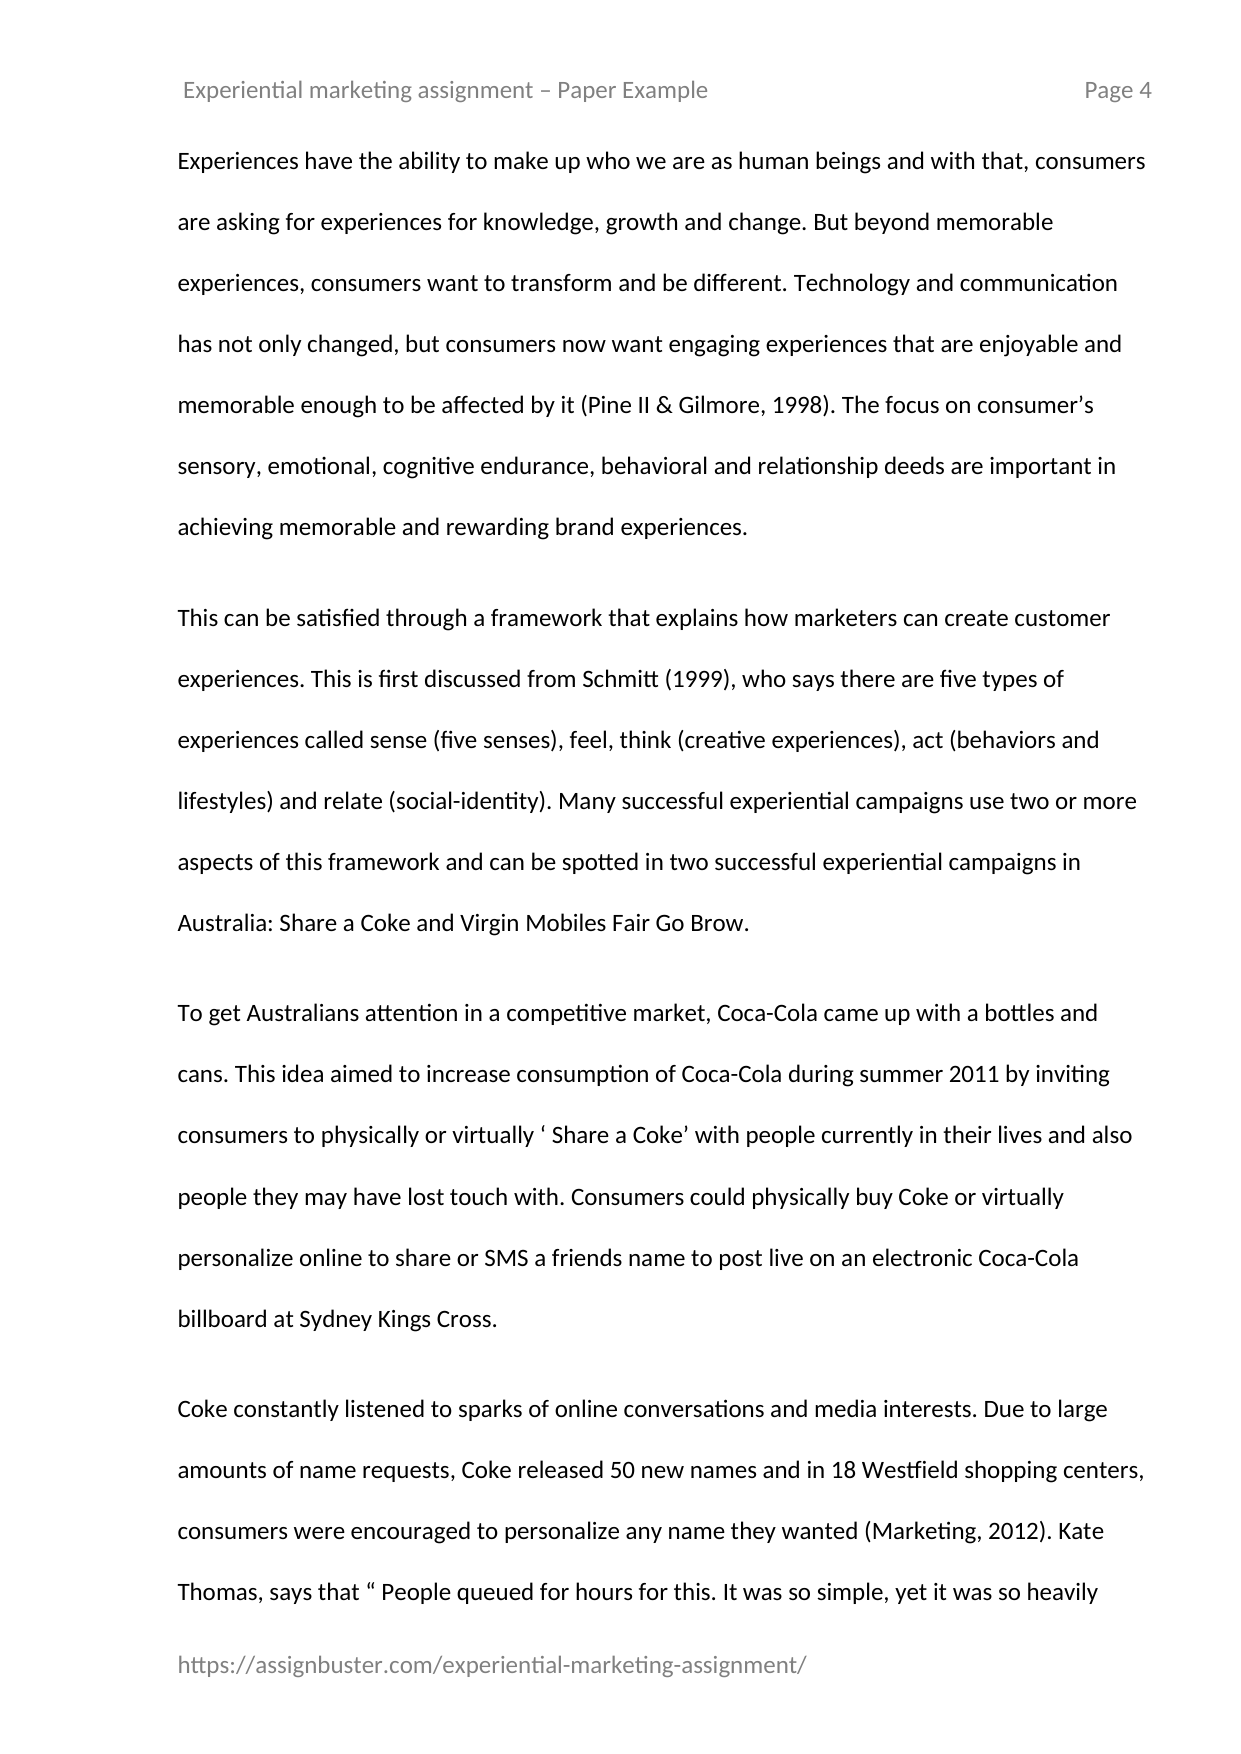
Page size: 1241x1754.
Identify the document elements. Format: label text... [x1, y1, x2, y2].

text This can be satisfied through a framework that explains how marketers can create customer experiences. This is first discussed from Schmitt (1999), who says there are five types of experiences called sense (five senses), feel, think (creative experiences), act (behaviors and lifestyles) and relate (social-identity). Many successful experiential campaigns use two or more aspects of this framework and can be spotted in two successful experiential campaigns in Australia: Share a Coke and Virgin Mobiles Fair Go Brow. [177, 602, 1152, 937]
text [177, 1393, 1152, 1607]
text To get Australians attention in a competitive market, Coca-Cola came up with a bottles and cans. This idea aimed to increase consumption of Coca-Cola during summer 2011 by inviting consumers to physically or virtually ‘ Share a Coke’ with people currently in their lives and also people they may have lost touch with. Consumers could physically buy Coke or virtually personalize online to share or SMS a friends name to post live on an electronic Coca-Cola billboard at Sydney Kings Cross. [177, 997, 1152, 1333]
text Experiences have the ability to make up who we are as human beings and with that, consumers are asking for experiences for knowledge, growth and change. But beyond memorable experiences, consumers want to transform and be different. Technology and communication has not only changed, but consumers now want engaging experiences that are enjoyable and memorable enough to be affected by it (Pine II & Gilmore, 1998). The focus on consumer’s sensory, emotional, cognitive endurance, behavioral and relationship deeds are important in achieving memorable and rewarding brand experiences. [177, 145, 1152, 542]
